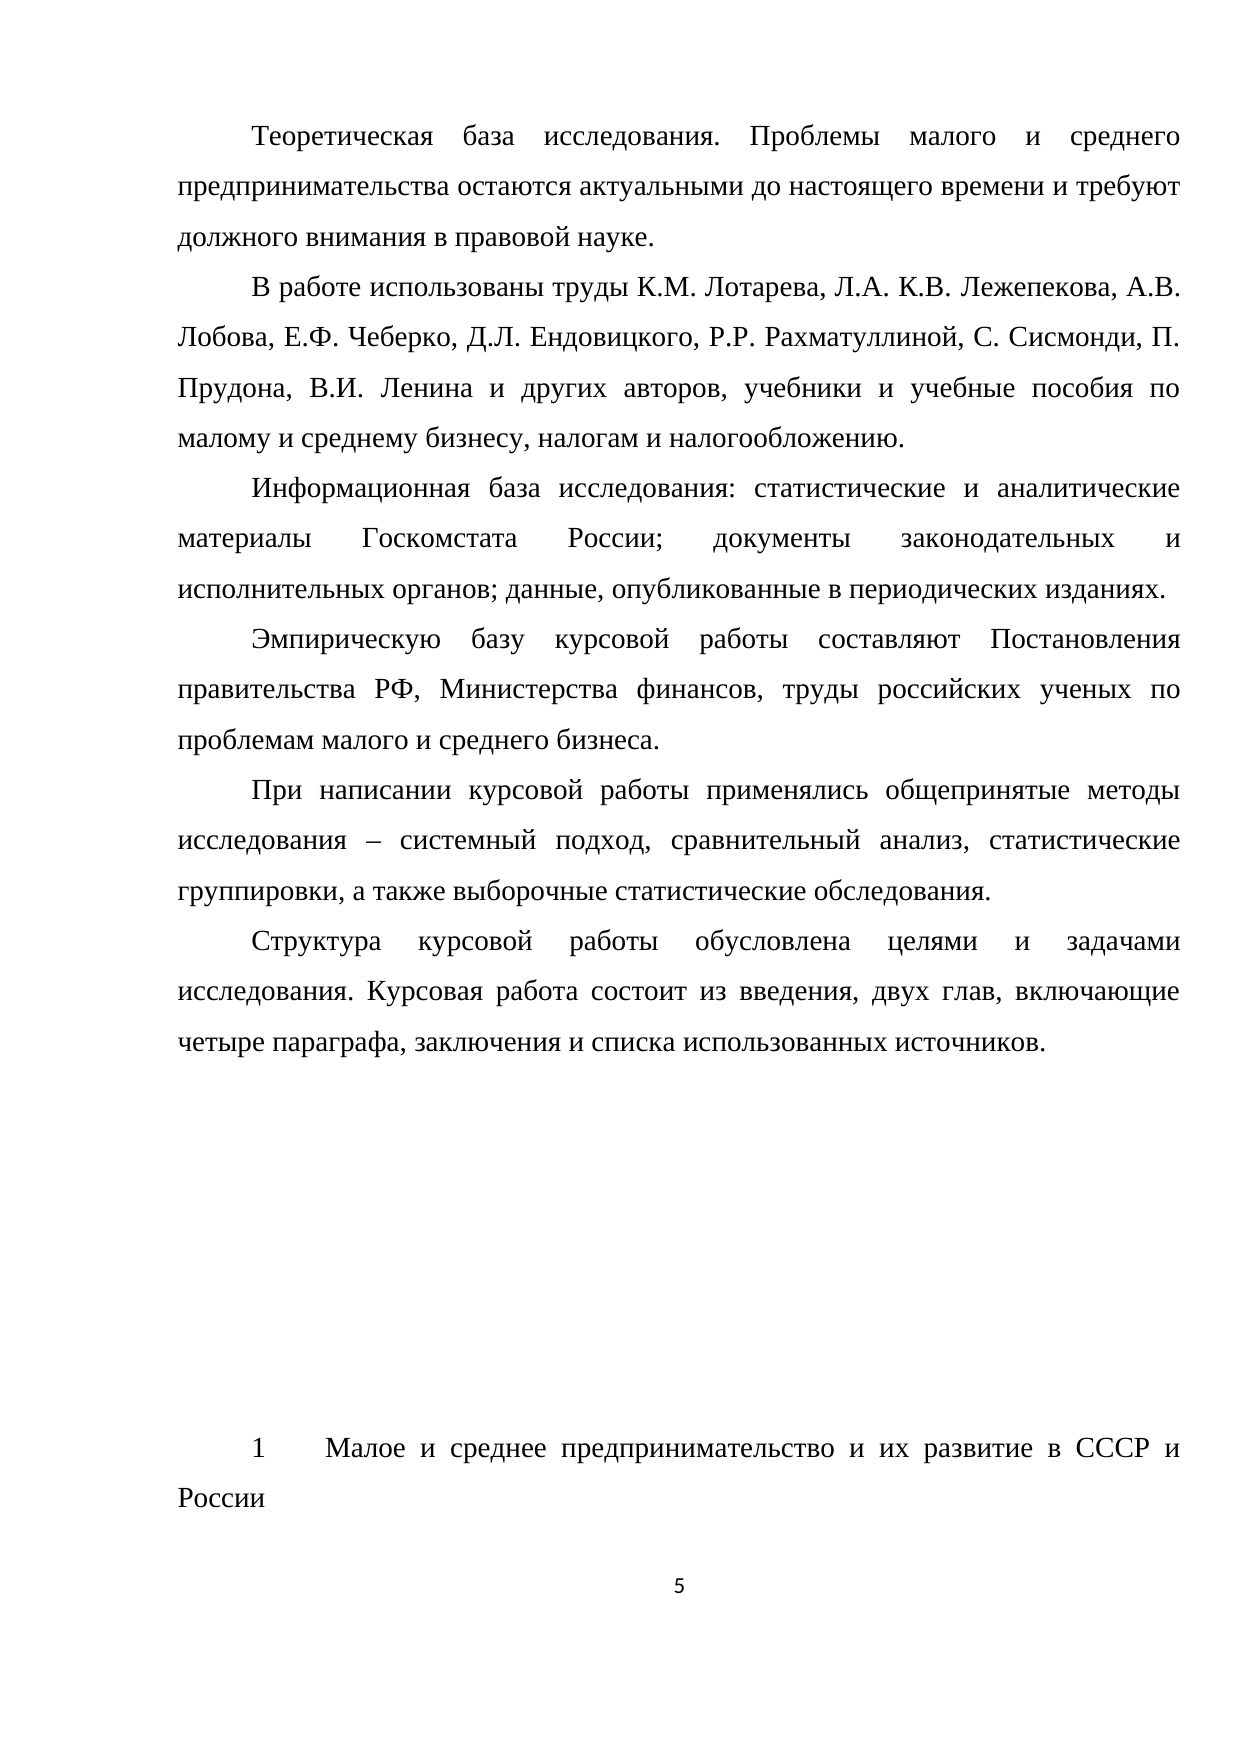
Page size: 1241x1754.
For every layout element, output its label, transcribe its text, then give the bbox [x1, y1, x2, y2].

list Малое и среднее предпринимательство и их развитие в СССР и России [177, 1430, 1181, 1514]
text При написании курсовой работы применялись общепринятые методы исследования – системный подход, сравнительный анализ, статистические группировки, а также выборочные статистические обследования. [177, 772, 1181, 906]
text Теоретическая база исследования. Проблемы малого и среднего предпринимательства остаются актуальными до настоящего времени и требуют должного внимания в правовой науке. [177, 118, 1181, 252]
text Информационная база исследования: статистические и аналитические материалы Госкомстата России; документы законодательных и исполнительных органов; данные, опубликованные в периодических изданиях. [177, 470, 1181, 604]
text Эмпирическую базу курсовой работы составляют Постановления правительства РФ, Министерства финансов, труды российских ученых по проблемам малого и среднего бизнеса. [177, 621, 1181, 755]
text Структура курсовой работы обусловлена целями и задачами исследования. Курсовая работа состоит из введения, двух глав, включающие четыре параграфа, заключения и списка использованных источников. [177, 923, 1181, 1057]
text В работе использованы труды К.М. Лотарева, Л.А. К.В. Лежепекова, А.В. Лобова, Е.Ф. Чеберко, Д.Л. Ендовицкого, Р.Р. Рахматуллиной, С. Сисмонди, П. Прудона, В.И. Ленина и других авторов, учебники и учебные пособия по малому и среднему бизнесу, налогам и налогообложению. [177, 269, 1181, 453]
